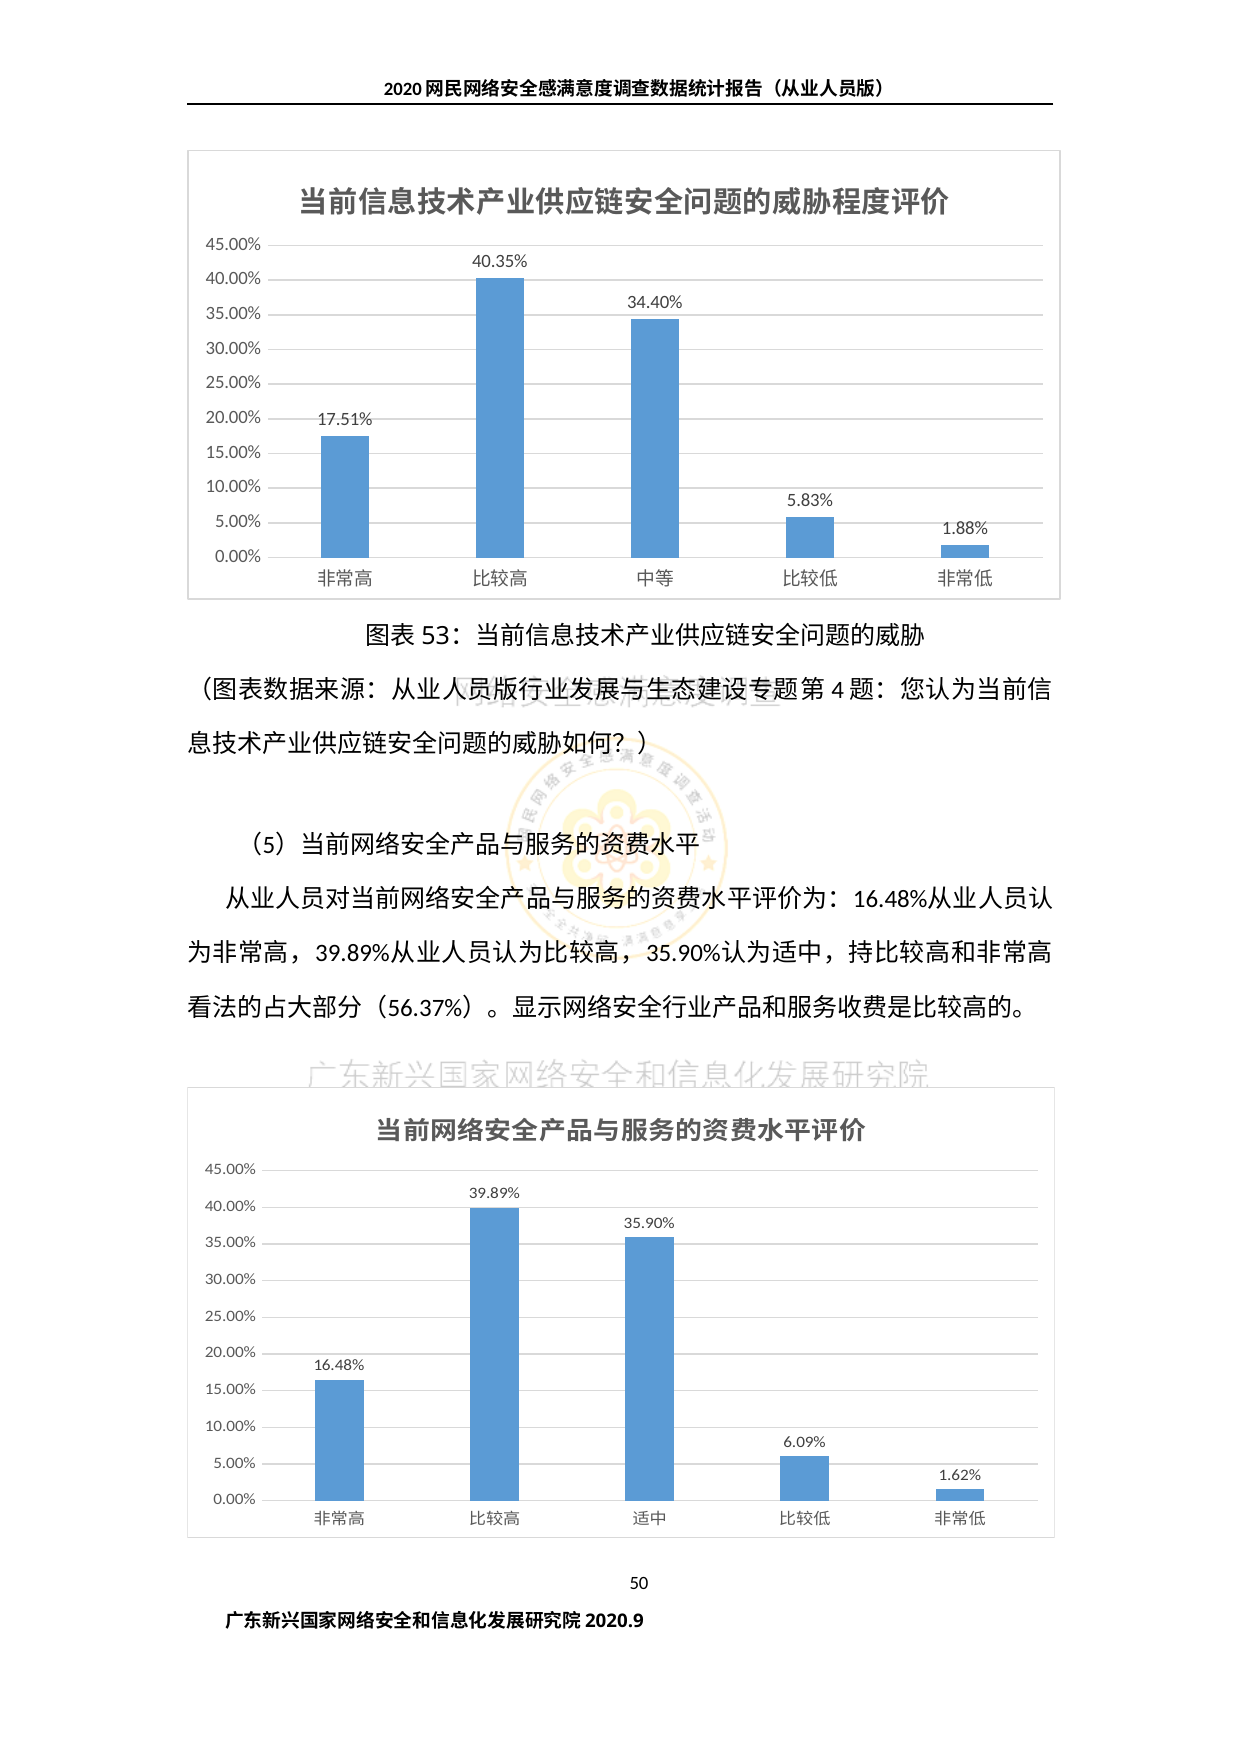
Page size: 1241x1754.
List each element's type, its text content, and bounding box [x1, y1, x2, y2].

text （5）当前网络安全产品与服务的资费水平 [187, 824, 1053, 860]
text （图表数据来源：从业人员版行业发展与生态建设专题第4题：您认为当前信息技术产业供应链安全问题的威胁如何？） [187, 669, 1053, 760]
text 图表 53：当前信息技术产业供应链安全问题的威胁 [187, 615, 1053, 651]
text 从业人员对当前网络安全产品与服务的资费水平评价为：16.48%从业人员认为非常高，39.89%从业人员认为比较高，35.90%认为适中，持比较高和非常高看法的占大部分（56.37%）。显示网络安全行业产品和服务收费是比较高的。 [187, 878, 1053, 1023]
